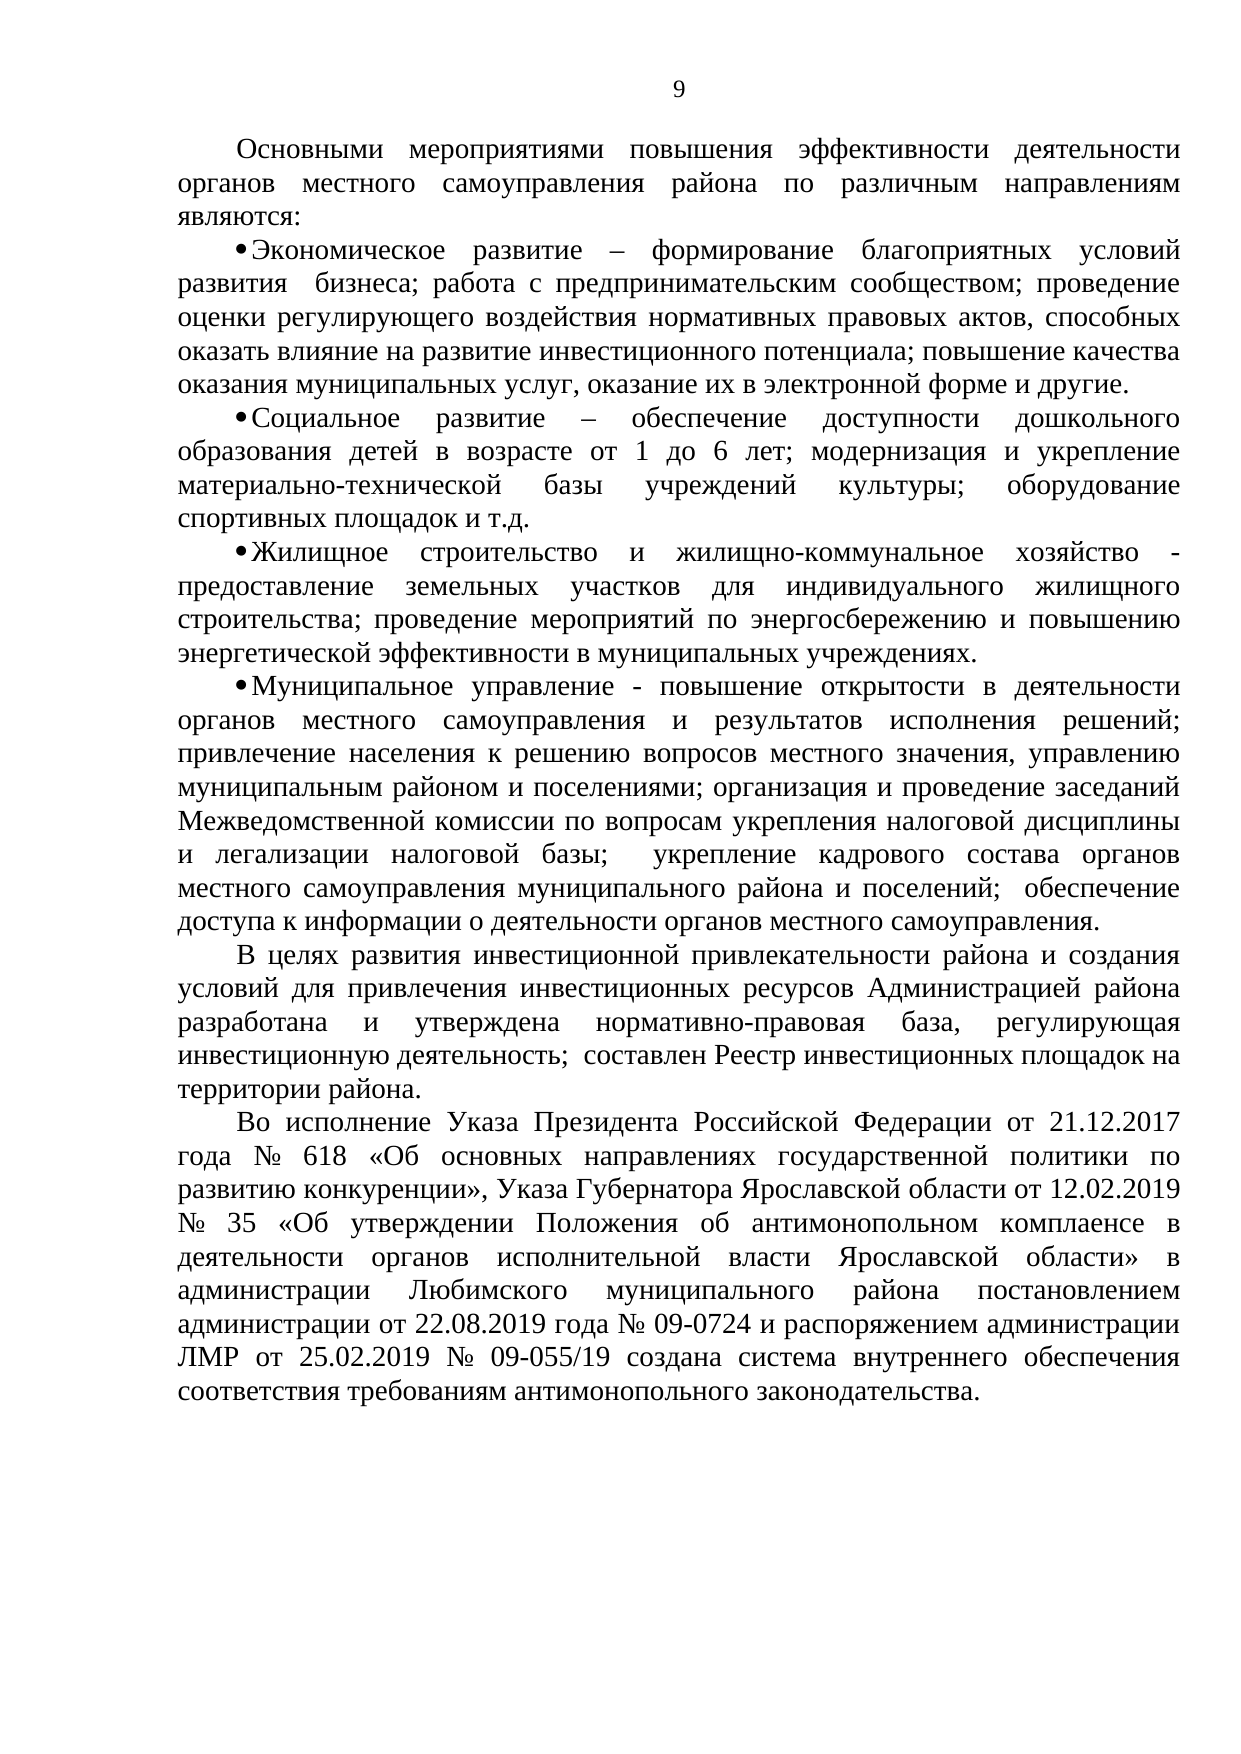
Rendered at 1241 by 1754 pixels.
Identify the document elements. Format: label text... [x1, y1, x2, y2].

list Муниципальное управление - повышение открытости в деятельности органов местного самоуправления и результатов исполнения решений; привлечение населения к решению вопросов местного значения, управлению муниципальным районом и поселениями; организация и проведение заседаний Межведомственной комиссии по вопросам укрепления налоговой дисциплины и легализации налоговой базы; укрепление кадрового состава органов местного самоуправления муниципального района и поселений; обеспечение доступа к информации о деятельности органов местного самоуправления. [177, 668, 1181, 937]
text Во исполнение Указа Президента Российской Федерации от 21.12.2017 года № 618 «Об основных направлениях государственной политики по развитию конкуренции», Указа Губернатора Ярославской области от 12.02.2019 № 35 «Об утверждении Положения об антимонопольном комплаенсе в деятельности органов исполнительной власти Ярославской области» в администрации Любимского муниципального района постановлением администрации от 22.08.2019 года № 09-0724 и распоряжением администрации ЛМР от 25.02.2019 № 09-055/19 создана система внутреннего обеспечения соответствия требованиям антимонопольного законодательства. [177, 1104, 1181, 1406]
text Основными мероприятиями повышения эффективности деятельности органов местного самоуправления района по различным направлениям являются: [177, 131, 1181, 232]
text В целях развития инвестиционной привлекательности района и создания условий для привлечения инвестиционных ресурсов Администрацией района разработана и утверждена нормативно-правовая база, регулирующая инвестиционную деятельность; составлен Реестр инвестиционных площадок на территории района. [177, 937, 1181, 1104]
list Экономическое развитие – формирование благоприятных условий развития бизнеса; работа с предпринимательским сообществом; проведение оценки регулирующего воздействия нормативных правовых актов, способных оказать влияние на развитие инвестиционного потенциала; повышение качества оказания муниципальных услуг, оказание их в электронной форме и другие. [177, 232, 1181, 400]
list Жилищное строительство и жилищно-коммунальное хозяйство - предоставление земельных участков для индивидуального жилищного строительства; проведение мероприятий по энергосбережению и повышению энергетической эффективности в муниципальных учреждениях. [177, 534, 1181, 668]
list Социальное развитие – обеспечение доступности дошкольного образования детей в возрасте от 1 до 6 лет; модернизация и укрепление материально-технической базы учреждений культуры; оборудование спортивных площадок и т.д. [177, 400, 1181, 534]
